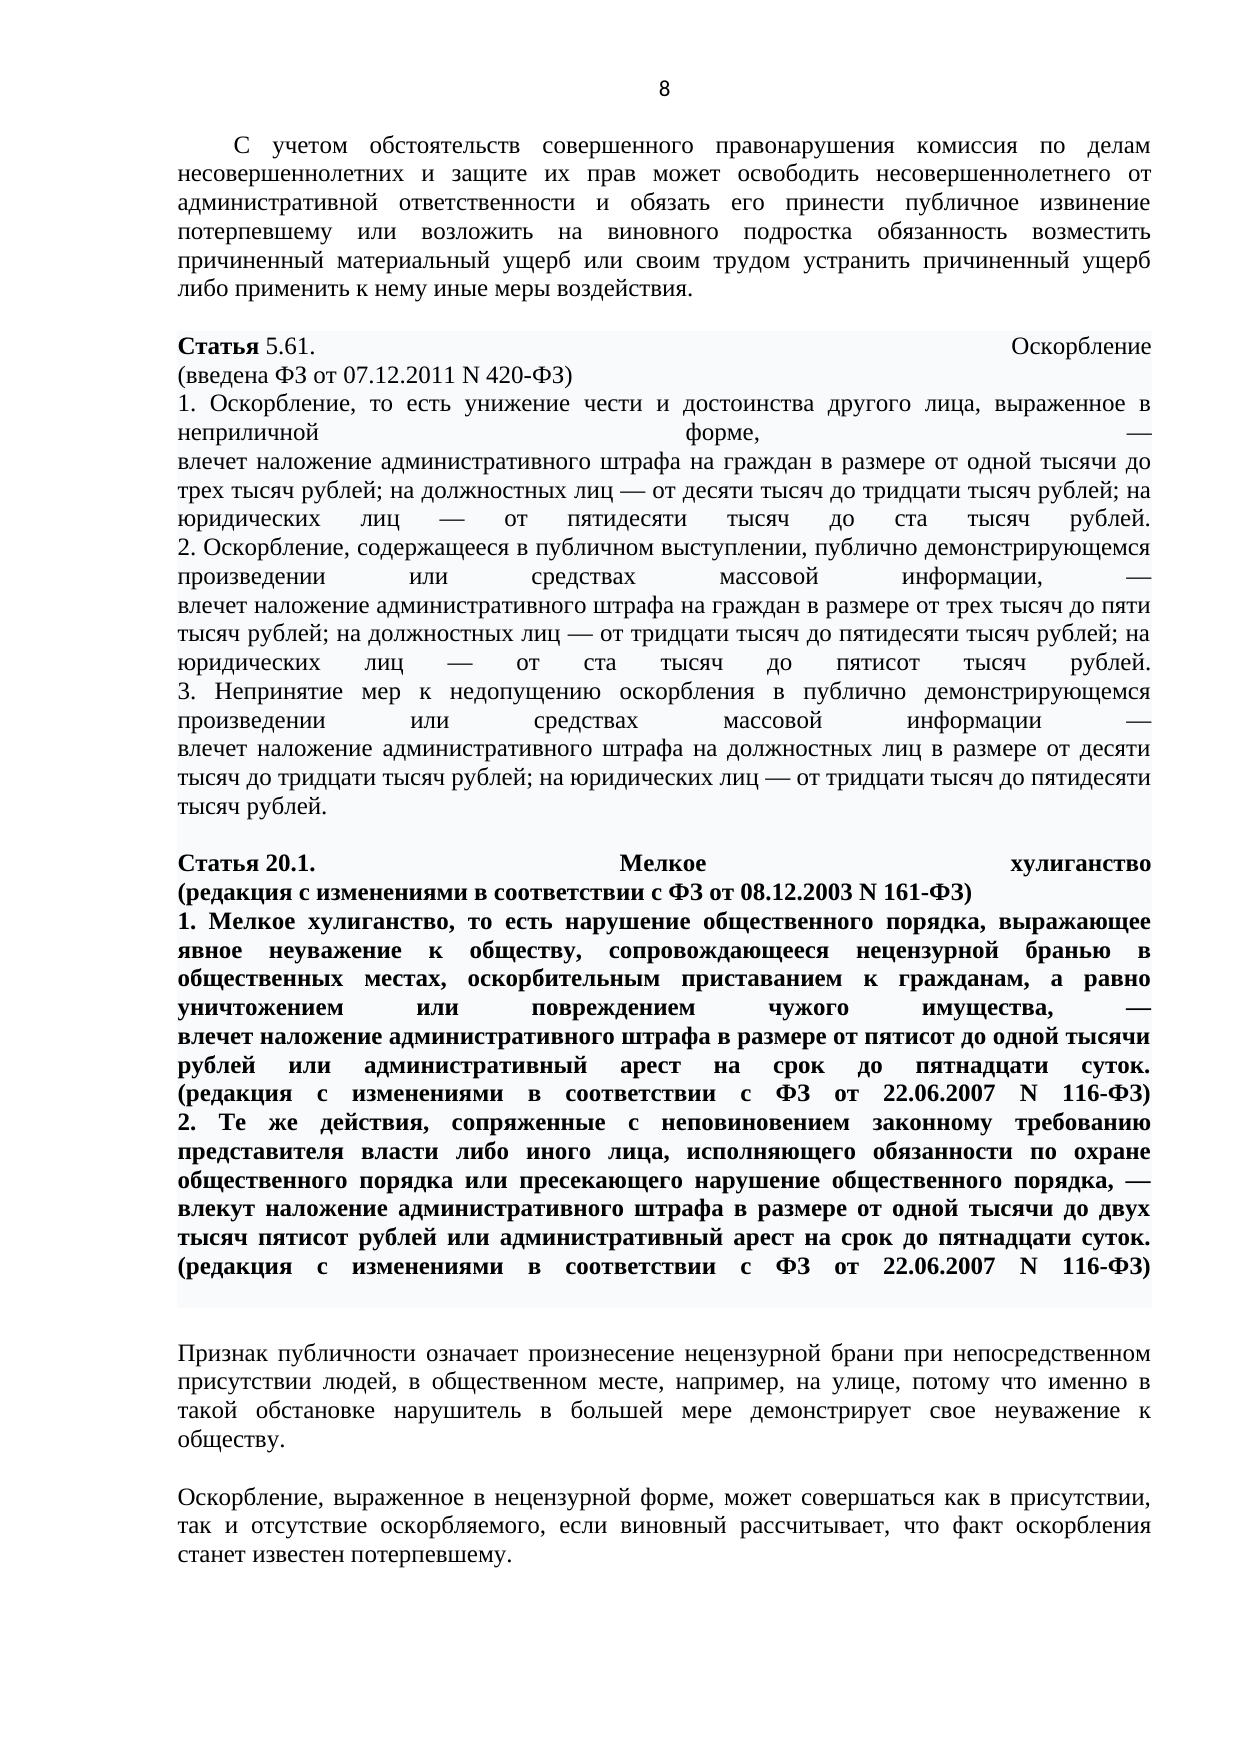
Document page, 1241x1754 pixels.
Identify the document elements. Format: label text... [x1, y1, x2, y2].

text Признак публичности означает произнесение нецензурной брани при непосредственном присутствии людей, в общественном месте, например, на улице, потому что именно в такой обстановке нарушитель в большей мере демонстрирует свое неуважение к обществу. [177, 1338, 1152, 1453]
text 1. Мелкое хулиганство, то есть нарушение общественного порядка, выражающее явное неуважение к обществу, сопровождающееся нецензурной бранью в общественных местах, оскорбительным приставанием к гражданам, а равно уничтожением или повреждением чужого имущества, — влечет наложение административного штрафа в размере от пятисот до одной тысячи рублей или административный арест на срок до пятнадцати суток. (редакция с изменениями в соответствии с ФЗ от 22.06.2007 N 116-ФЗ) 2. Те же действия, сопряженные с неповиновением законному требованию представителя власти либо иного лица, исполняющего обязанности по охране общественного порядка или пресекающего нарушение общественного порядка, — влекут наложение административного штрафа в размере от одной тысячи до двух тысяч пятисот рублей или административный арест на срок до пятнадцати суток. (редакция с изменениями в соответствии с ФЗ от 22.06.2007 N 116-ФЗ) [177, 906, 1152, 1308]
text Статья 20.1. Мелкое хулиганство (редакция с изменениями в соответствии с ФЗ от 08.12.2003 N 161-ФЗ) [177, 820, 1152, 906]
text С учетом обстоятельств совершенного правонарушения комиссия по делам несовершеннолетних и защите их прав может освободить несовершеннолетнего от административной ответственности и обязать его принести публичное извинение потерпевшему или возложить на виновного подростка обязанность возместить причиненный материальный ущерб или своим трудом устранить причиненный ущерб либо применить к нему иные меры воздействия. [177, 130, 1152, 302]
text 1. Оскорбление, то есть унижение чести и достоинства другого лица, выраженное в неприличной форме, — влечет наложение административного штрафа на граждан в размере от одной тысячи до трех тысяч рублей; на должностных лиц — от десяти тысяч до тридцати тысяч рублей; на юридических лиц — от пятидесяти тысяч до ста тысяч рублей. 2. Оскорбление, содержащееся в публичном выступлении, публично демонстрирующемся произведении или средствах массовой информации, — влечет наложение административного штрафа на граждан в размере от трех тысяч до пяти тысяч рублей; на должностных лиц — от тридцати тысяч до пятидесяти тысяч рублей; на юридических лиц — от ста тысяч до пятисот тысяч рублей. 3. Непринятие мер к недопущению оскорбления в публично демонстрирующемся произведении или средствах массовой информации — влечет наложение административного штрафа на должностных лиц в размере от десяти тысяч до тридцати тысяч рублей; на юридических лиц — от тридцати тысяч до пятидесяти тысяч рублей. [177, 388, 1152, 820]
text Статья 5.61. Оскорбление (введена ФЗ от 07.12.2011 N 420-ФЗ) [177, 331, 1152, 388]
text Оскорбление, выраженное в нецензурной форме, может совершаться как в присутствии, так и отсутствие оскорбляемого, если виновный рассчитывает, что факт оскорбления станет известен потерпевшему. [177, 1482, 1152, 1568]
